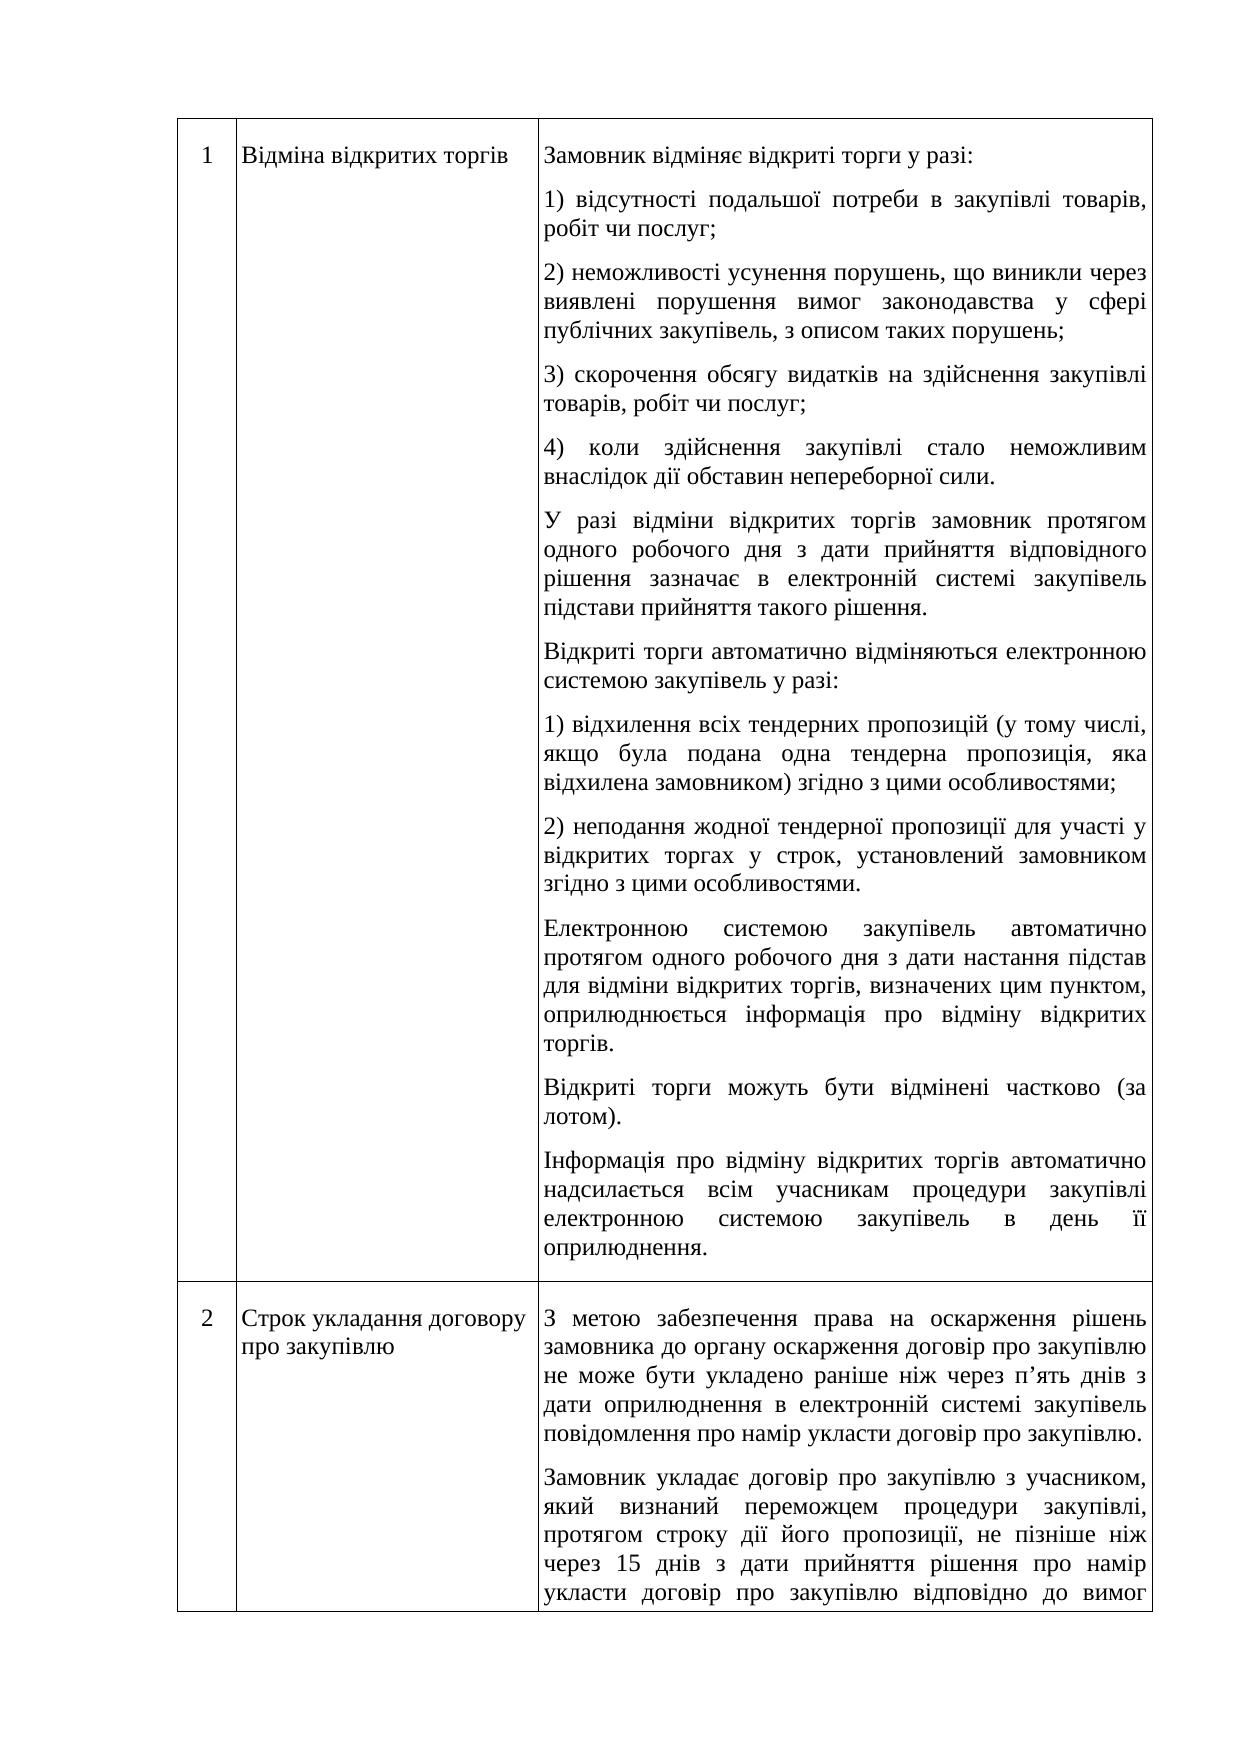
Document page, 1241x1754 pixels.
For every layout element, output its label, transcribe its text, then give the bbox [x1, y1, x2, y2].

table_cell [539, 1282, 1152, 1611]
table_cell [237, 1282, 538, 1611]
table_cell Замовник відміняє відкриті торги у разі: 1) відсутності подальшої потреби в закупівлі товарів, робіт чи послуг; 2) неможливості усунення порушень, що виникли через виявлені порушення вимог законодавства у сфері публічних закупівель, з описом таких порушень; 3) скорочення обсягу видатків на здійснення закупівлі товарів, робіт чи послуг; 4) коли здійснення закупівлі стало неможливим внаслідок дії обставин непереборної сили. У разі відміни відкритих торгів замовник протягом одного робочого дня з дати прийняття відповідного рішення зазначає в електронній системі закупівель підстави прийняття такого рішення. Відкриті торги автоматично відміняються електронною системою закупівель у разі: 1) відхилення всіх тендерних пропозицій (у тому числі, якщо була подана одна тендерна пропозиція, яка відхилена замовником) згідно з цими особливостями; 2) неподання жодної тендерної пропозиції для участі у відкритих торгах у строк, установлений замовником згідно з цими особливостями. Електронною системою закупівель автоматично протягом одного робочого дня з дати настання підстав для відміни відкритих торгів, визначених цим пунктом, оприлюднюється інформація про відміну відкритих торгів. Відкриті торги можуть бути відмінені частково (за лотом). Інформація про відміну відкритих торгів автоматично надсилається всім учасникам процедури закупівлі електронною системою закупівель в день її оприлюднення. [539, 119, 1152, 1281]
table_cell 2 [178, 1282, 236, 1611]
table_cell Відміна відкритих торгів [237, 119, 538, 1281]
table_cell 1 [178, 119, 236, 1281]
